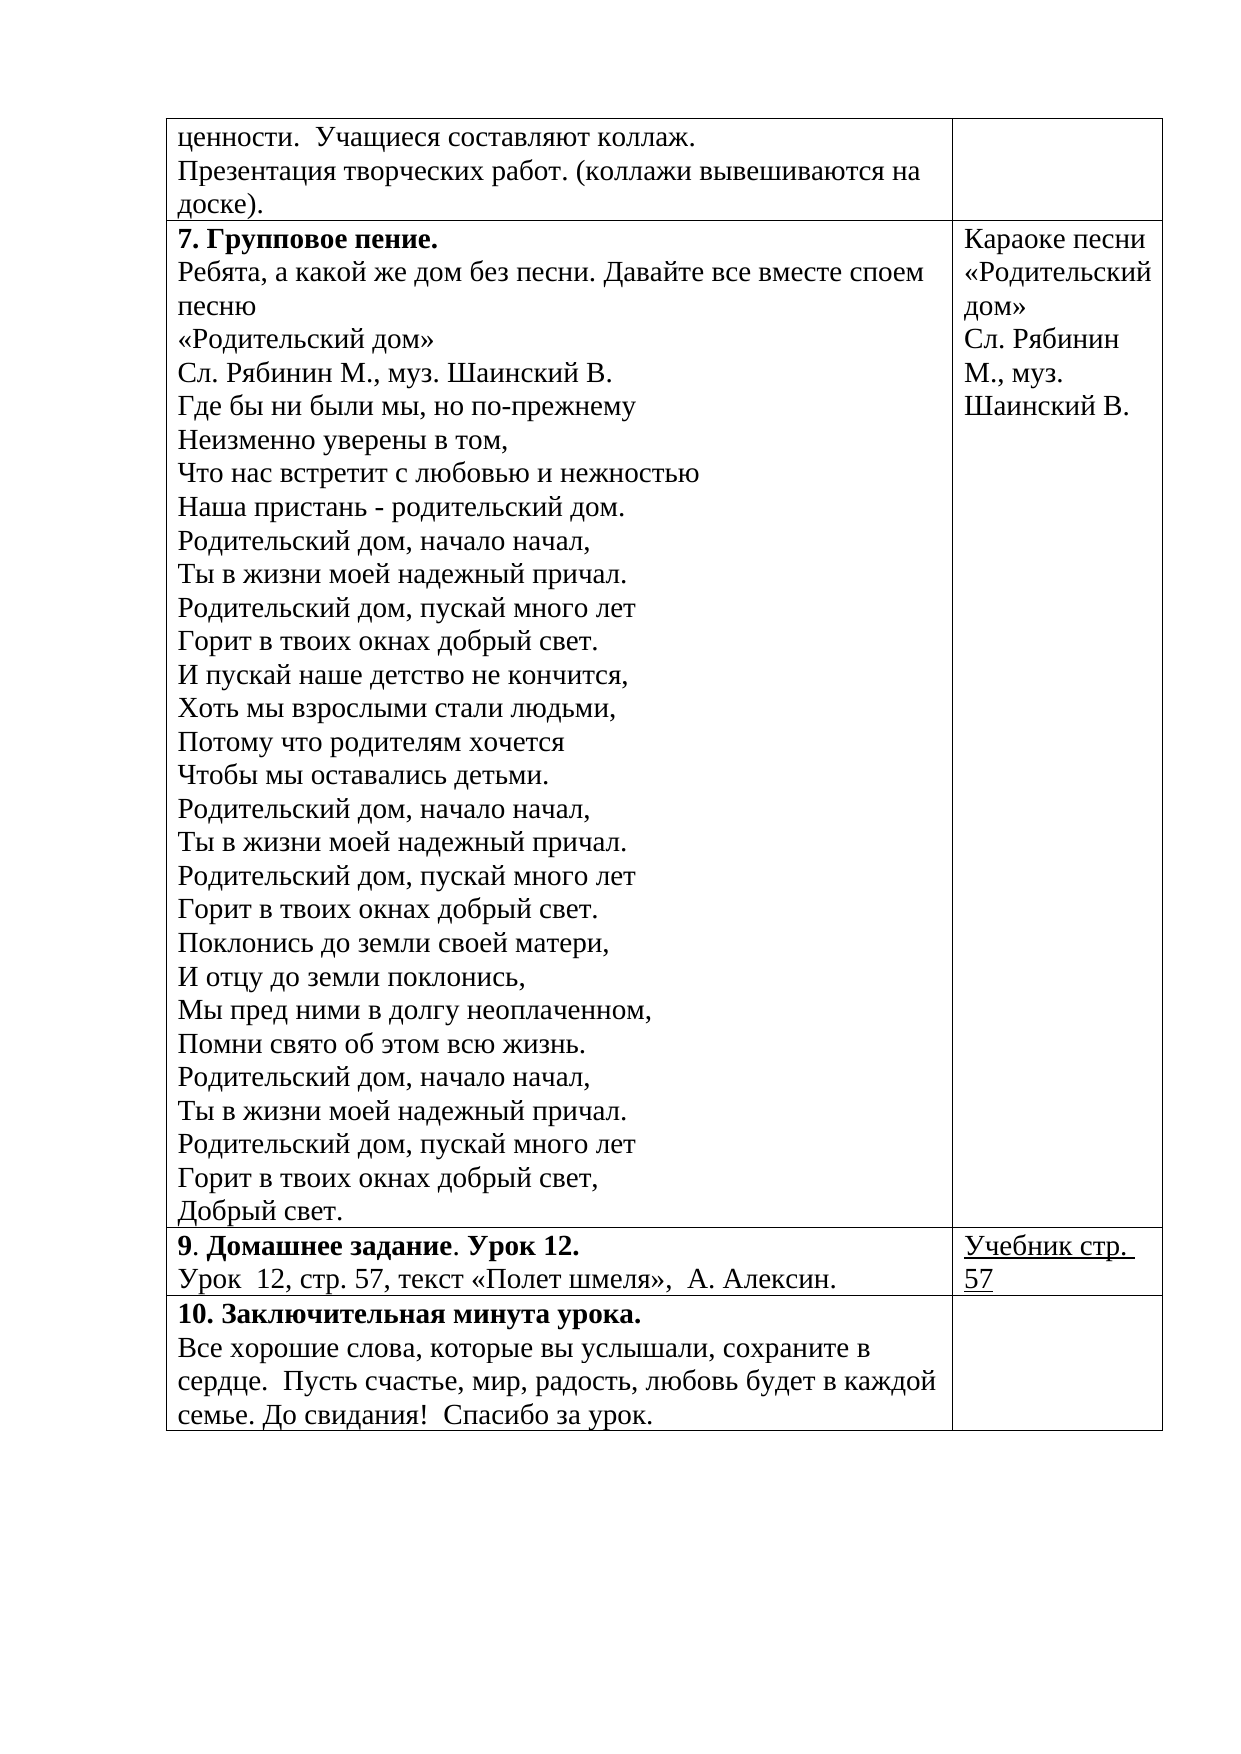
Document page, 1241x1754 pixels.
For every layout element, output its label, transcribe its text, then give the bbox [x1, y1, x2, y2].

table_cell 7. Групповое пение. Ребята, а какой же дом без песни. Давайте все вместе споем песню «Родительский дом» Сл. Рябинин М., муз. Шаинский В. Где бы ни были мы, но по-прежнему Неизменно уверены в том, Что нас встретит с любовью и нежностью Наша пристань - родительский дом. Родительский дом, начало начал, Ты в жизни моей надежный причал. Родительский дом, пускай много лет Горит в твоих окнах добрый свет. И пускай наше детство не кончится, Хоть мы взрослыми стали людьми, Потому что родителям хочется Чтобы мы оставались детьми. Родительский дом, начало начал, Ты в жизни моей надежный причал. Родительский дом, пускай много лет Горит в твоих окнах добрый свет. Поклонись до земли своей матери, И отцу до земли поклонись, Мы пред ними в долгу неоплаченном, Помни свято об этом всю жизнь. Родительский дом, начало начал, Ты в жизни моей надежный причал. Родительский дом, пускай много лет Горит в твоих окнах добрый свет, Добрый свет. [167, 221, 952, 1227]
table_cell 10. Заключительная минута урока. Все хорошие слова, которые вы услышали, сохраните в сердце. Пусть счастье, мир, радость, любовь будет в каждой семье. До свидания! Спасибо за урок. [167, 1296, 952, 1430]
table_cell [953, 119, 1162, 220]
table_cell Караоке песни «Родительский дом» Сл. Рябинин М., муз. Шаинский В. [953, 221, 1162, 1227]
table_cell Учебник стр. 57 [953, 1228, 1162, 1295]
table_cell 9. Домашнее задание. Урок 12. Урок 12, стр. 57, текст «Полет шмеля», А. Алексин. [167, 1228, 952, 1295]
table_cell [953, 1296, 1162, 1430]
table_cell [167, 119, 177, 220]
